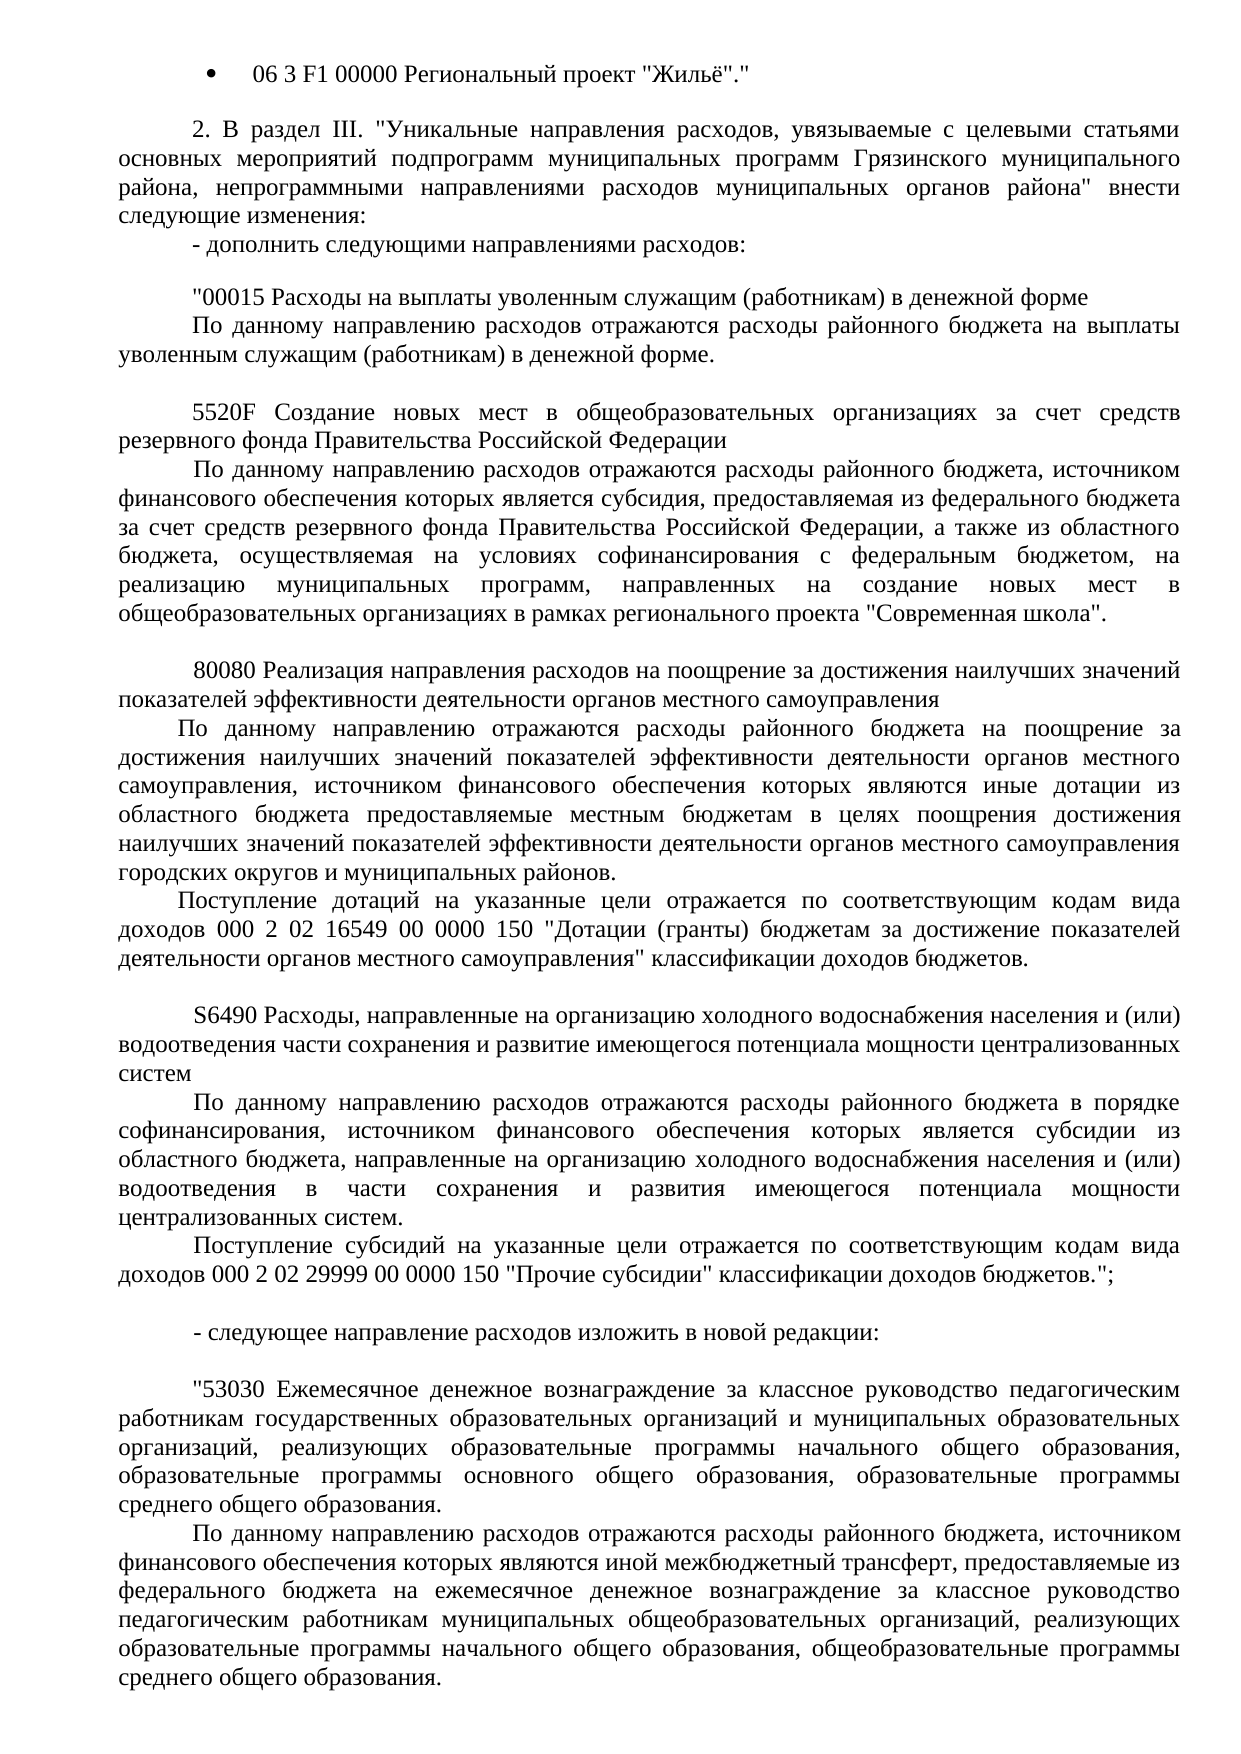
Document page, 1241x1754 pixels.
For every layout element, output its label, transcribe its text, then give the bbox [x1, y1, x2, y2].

text По данному направлению расходов отражаются расходы районного бюджета на выплаты уволенным служащим (работникам) в денежной форме. [118, 311, 1181, 368]
text - следующее направление расходов изложить в новой редакции: [118, 1317, 1181, 1346]
text Поступление субсидий на указанные цели отражается по соответствующим кодам вида доходов 000 2 02 29999 00 0000 150 "Прочие субсидии" классификации доходов бюджетов."; [118, 1231, 1181, 1288]
text По данному направлению расходов отражаются расходы районного бюджета, источником финансового обеспечения которых являются иной межбюджетный трансферт, предоставляемые из федерального бюджета на ежемесячное денежное вознаграждение за классное руководство педагогическим работникам муниципальных общеобразовательных организаций, реализующих образовательные программы начального общего образования, общеобразовательные программы среднего общего образования. [118, 1518, 1181, 1691]
text По данному направлению отражаются расходы районного бюджета на поощрение за достижения наилучших значений показателей эффективности деятельности органов местного самоуправления, источником финансового обеспечения которых являются иные дотации из областного бюджета предоставляемые местным бюджетам в целях поощрения достижения наилучших значений показателей эффективности деятельности органов местного самоуправления городских округов и муниципальных районов. [118, 713, 1181, 886]
list 06 3 F1 00000 Региональный проект "Жильё"." [207, 59, 1181, 88]
text 80080 Реализация направления расходов на поощрение за достижения наилучших значений показателей эффективности деятельности органов местного самоуправления [118, 656, 1181, 713]
text 2. В раздел III. "Уникальные направления расходов, увязываемые с целевыми статьями основных мероприятий подпрограмм муниципальных программ Грязинского муниципального района, непрограммными направлениями расходов муниципальных органов района" внести следующие изменения: [118, 114, 1181, 229]
text - дополнить следующими направлениями расходов: [118, 229, 1181, 258]
text По данному направлению расходов отражаются расходы районного бюджета в порядке софинансирования, источником финансового обеспечения которых является субсидии из областного бюджета, направленные на организацию холодного водоснабжения населения и (или) водоотведения в части сохранения и развития имеющегося потенциала мощности централизованных систем. [118, 1087, 1181, 1231]
text "53030 Ежемесячное денежное вознаграждение за классное руководство педагогическим работникам государственных образовательных организаций и муниципальных образовательных организаций, реализующих образовательные программы начального общего образования, образовательные программы основного общего образования, образовательные программы среднего общего образования. [118, 1374, 1181, 1518]
text Поступление дотаций на указанные цели отражается по соответствующим кодам вида доходов 000 2 02 16549 00 0000 150 "Дотации (гранты) бюджетам за достижение показателей деятельности органов местного самоуправления" классификации доходов бюджетов. [118, 886, 1181, 972]
text 5520F Создание новых мест в общеобразовательных организациях за счет средств резервного фонда Правительства Российской Федерации [118, 397, 1181, 454]
text "00015 Расходы на выплаты уволенным служащим (работникам) в денежной форме [118, 282, 1181, 311]
text S6490 Расходы, направленные на организацию холодного водоснабжения населения и (или) водоотведения части сохранения и развитие имеющегося потенциала мощности централизованных систем [118, 1001, 1181, 1087]
text По данному направлению расходов отражаются расходы районного бюджета, источником финансового обеспечения которых является субсидия, предоставляемая из федерального бюджета за счет средств резервного фонда Правительства Российской Федерации, а также из областного бюджета, осуществляемая на условиях софинансирования с федеральным бюджетом, на реализацию муниципальных программ, направленных на создание новых мест в общеобразовательных организациях в рамках регионального проекта "Современная школа". [118, 454, 1181, 627]
